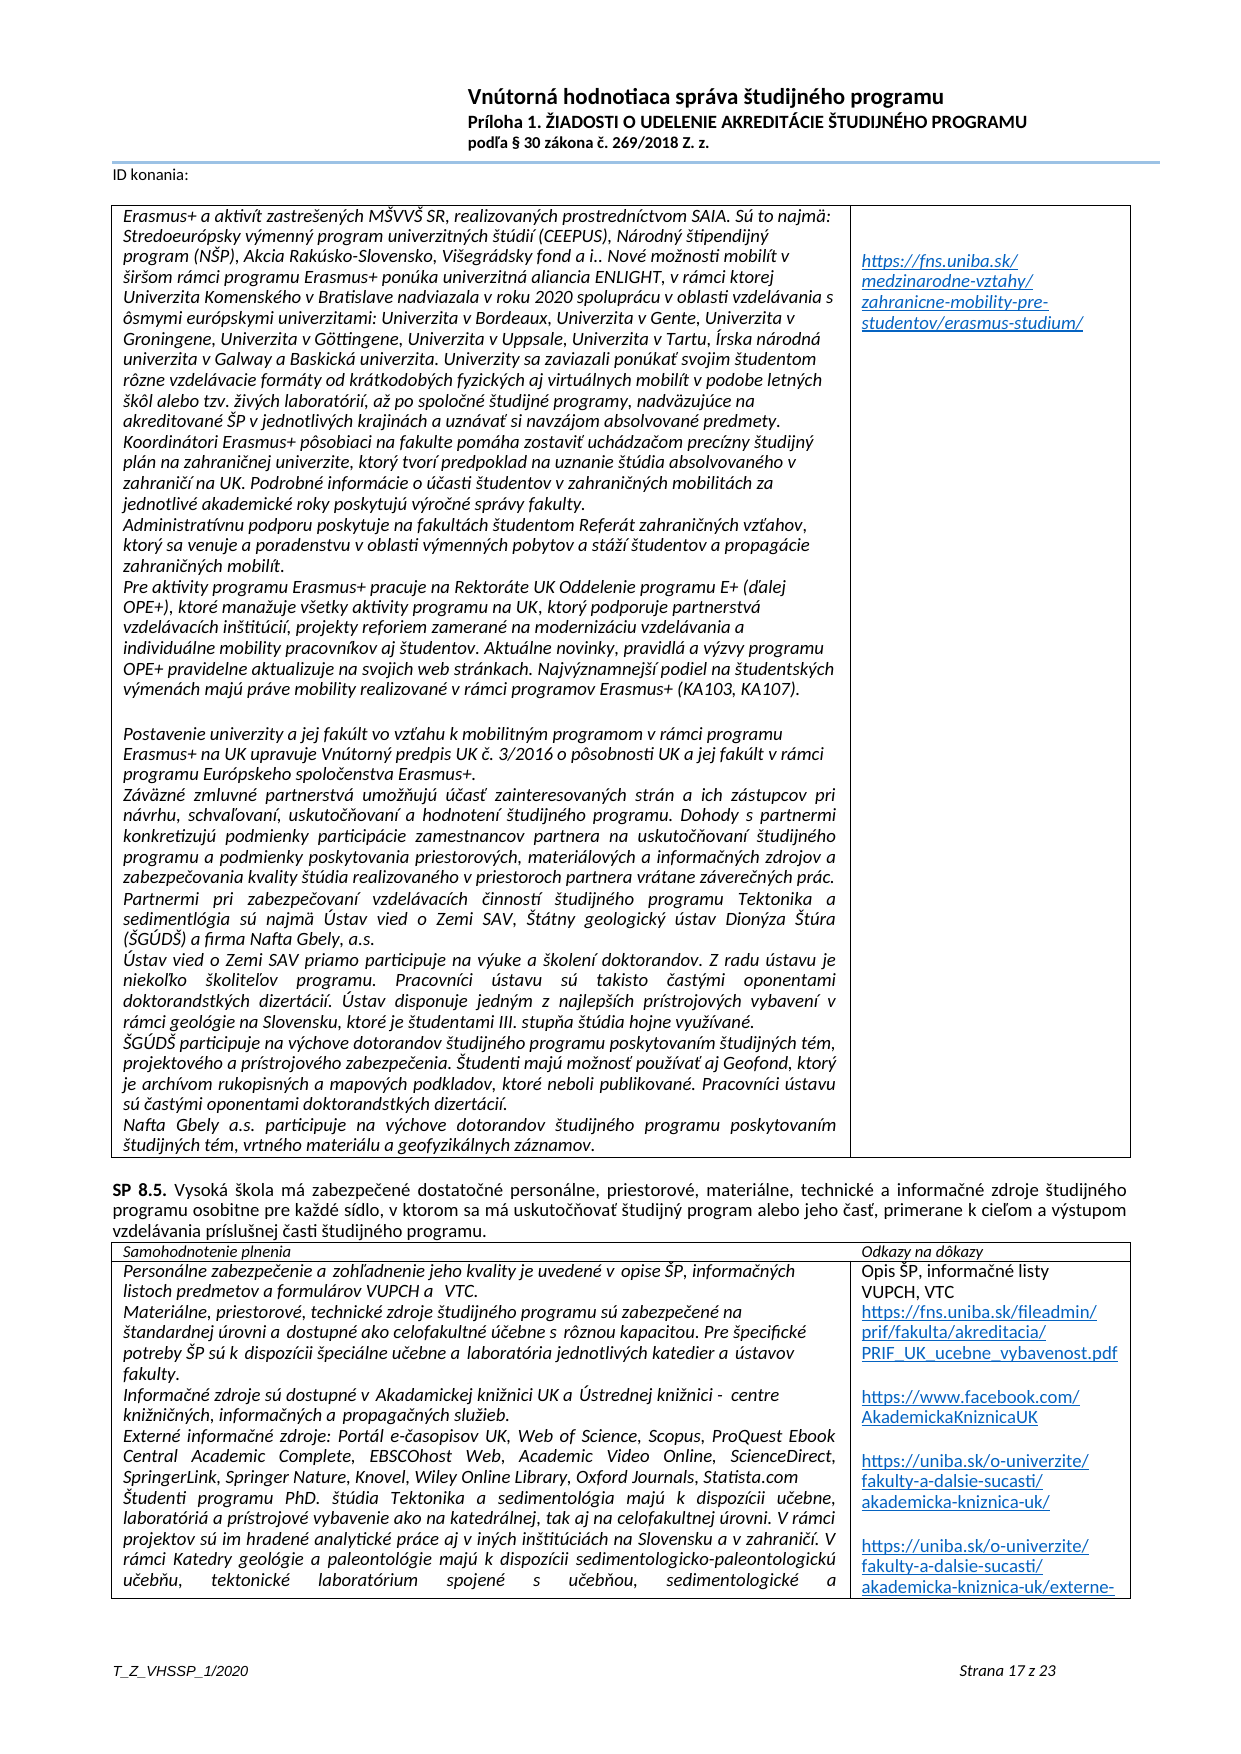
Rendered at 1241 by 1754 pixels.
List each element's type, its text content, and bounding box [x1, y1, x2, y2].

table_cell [851, 1262, 1130, 1598]
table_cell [112, 1262, 850, 1598]
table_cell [851, 206, 1130, 1157]
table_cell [112, 206, 850, 1157]
text SP 8.5. Vysoká škola má zabezpečené dostatočné personálne, priestorové, materiálne, technické a informačné zdroje študijného programu osobitne pre každé sídlo, v ktorom sa má uskutočňovať študijný program alebo jeho časť, primerane k cieľom a výstupom vzdelávania príslušnej časti študijného programu. [112, 1180, 1128, 1242]
table_header Samohodnotenie plnenia [112, 1243, 850, 1261]
table_header Odkazy na dôkazy [850, 1243, 1130, 1261]
